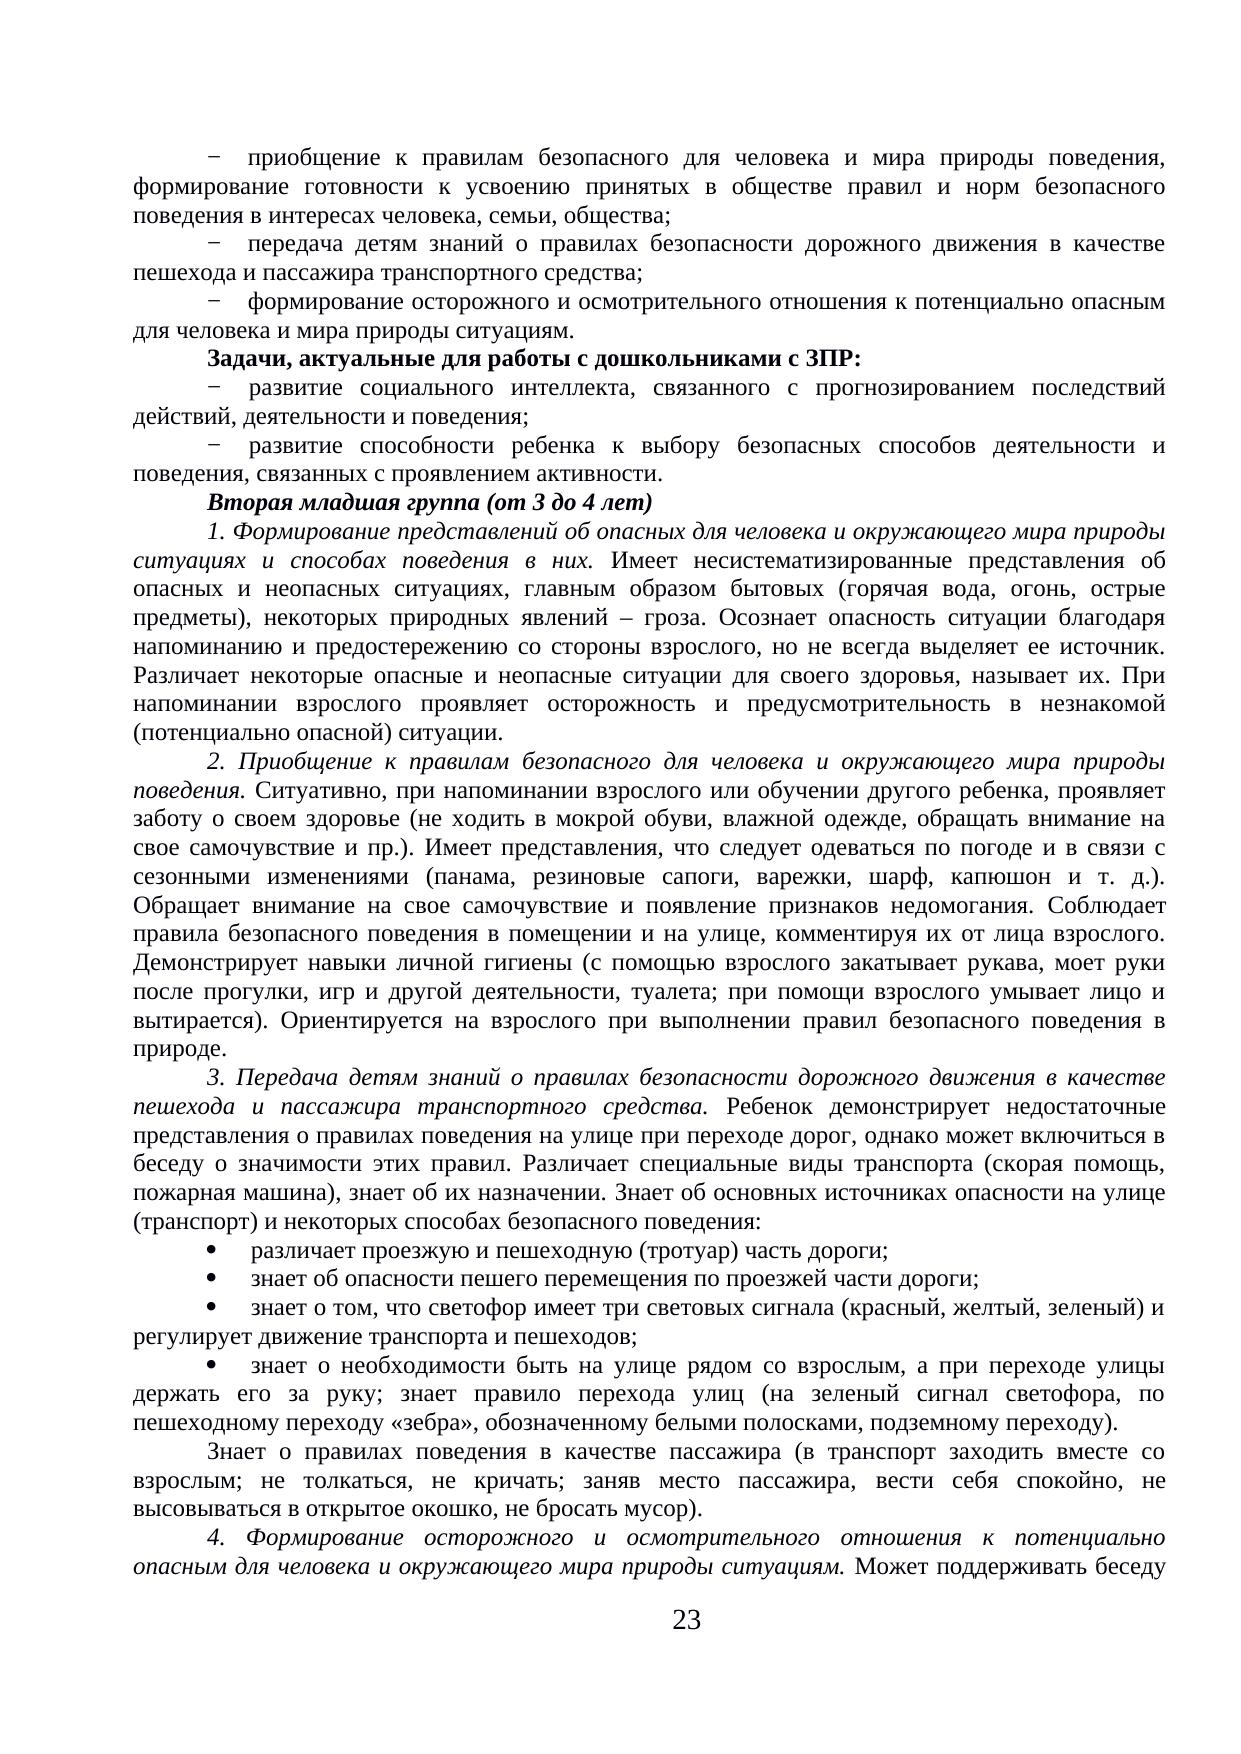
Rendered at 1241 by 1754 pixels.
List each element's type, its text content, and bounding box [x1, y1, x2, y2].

list передача детям знаний о правилах безопасности дорожного движения в качестве пешехода и пассажира транспортного средства; [133, 228, 1166, 286]
text Знает о правилах поведения в качестве пассажира (в транспорт заходить вместе со взрослым; не толкаться, не кричать; заняв место пассажира, вести себя спокойно, не высовываться в открытое окошко, не бросать мусор). [133, 1436, 1166, 1522]
list различает проезжую и пешеходную (тротуар) часть дороги; [133, 1235, 1166, 1263]
list знает о том, что светофор имеет три световых сигнала (красный, желтый, зеленый) и регулирует движение транспорта и пешеходов; [133, 1292, 1166, 1350]
list знает о необходимости быть на улице рядом со взрослым, а при переходе улицы держать его за руку; знает правило перехода улиц (на зеленый сигнал светофора, по пешеходному переходу «зебра», обозначенному белыми полосками, подземному переходу). [133, 1350, 1166, 1436]
list развитие способности ребенка к выбору безопасных способов деятельности и поведения, связанных с проявлением активности. [133, 430, 1166, 487]
text 1. Формирование представлений об опасных для человека и окружающего мира природы ситуациях и способах поведения в них. Имеет несистематизированные представления об опасных и неопасных ситуациях, главным образом бытовых (горячая вода, огонь, острые предметы), некоторых природных явлений – гроза. Осознает опасность ситуации благодаря напоминанию и предостережению со стороны взрослого, но не всегда выделяет ее источник. Различает некоторые опасные и неопасные ситуации для своего здоровья, называет их. При напоминании взрослого проявляет осторожность и предусмотрительность в незнакомой (потенциально опасной) ситуации. [133, 516, 1166, 746]
list формирование осторожного и осмотрительного отношения к потенциально опасным для человека и мира природы ситуациям. [133, 286, 1166, 343]
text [133, 1522, 1166, 1580]
list знает об опасности пешего перемещения по проезжей части дороги; [133, 1263, 1166, 1292]
text Вторая младшая группа (от 3 до 4 лет) [133, 487, 1166, 516]
text 3. Передача детям знаний о правилах безопасности дорожного движения в качестве пешехода и пассажира транспортного средства. Ребенок демонстрирует недостаточные представления о правилах поведения на улице при переходе дорог, однако может включиться в беседу о значимости этих правил. Различает специальные виды транспорта (скорая помощь, пожарная машина), знает об их назначении. Знает об основных источниках опасности на улице (транспорт) и некоторых способах безопасного поведения: [133, 1062, 1166, 1235]
text 2. Приобщение к правилам безопасного для человека и окружающего мира природы поведения. Ситуативно, при напоминании взрослого или обучении другого ребенка, проявляет заботу о своем здоровье (не ходить в мокрой обуви, влажной одежде, обращать внимание на свое самочувствие и пр.). Имеет представления, что следует одеваться по погоде и в связи с сезонными изменениями (панама, резиновые сапоги, варежки, шарф, капюшон и т. д.). Обращает внимание на свое самочувствие и появление признаков недомогания. Соблюдает правила безопасного поведения в помещении и на улице, комментируя их от лица взрослого. Демонстрирует навыки личной гигиены (с помощью взрослого закатывает рукава, моет руки после прогулки, игр и другой деятельности, туалета; при помощи взрослого умывает лицо и вытирается). Ориентируется на взрослого при выполнении правил безопасного поведения в природе. [133, 746, 1166, 1062]
list приобщение к правилам безопасного для человека и мира природы поведения, формирование готовности к усвоению принятых в обществе правил и норм безопасного поведения в интересах человека, семьи, общества; [133, 142, 1166, 228]
text Задачи, актуальные для работы с дошкольниками с ЗПР: [133, 343, 1166, 372]
list развитие социального интеллекта, связанного с прогнозированием последствий действий, деятельности и поведения; [133, 372, 1166, 430]
